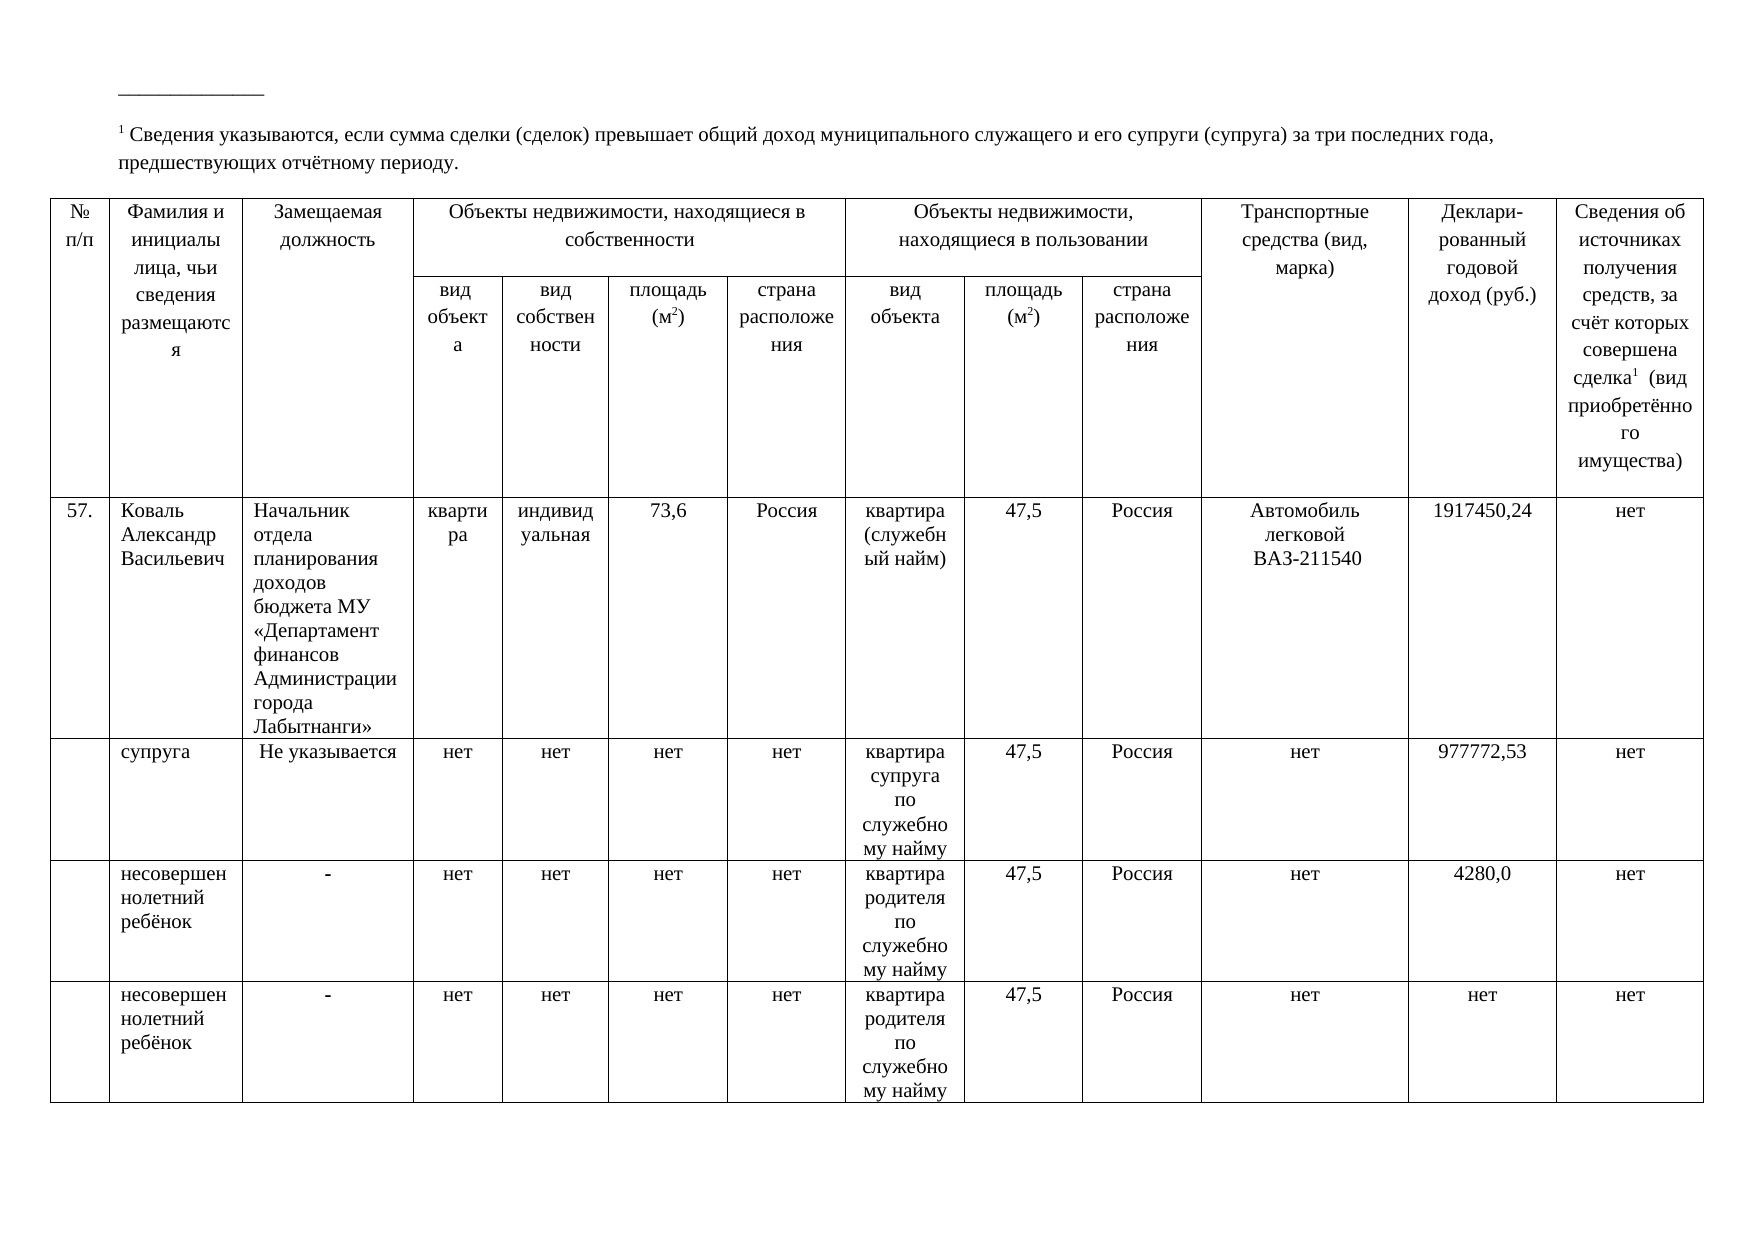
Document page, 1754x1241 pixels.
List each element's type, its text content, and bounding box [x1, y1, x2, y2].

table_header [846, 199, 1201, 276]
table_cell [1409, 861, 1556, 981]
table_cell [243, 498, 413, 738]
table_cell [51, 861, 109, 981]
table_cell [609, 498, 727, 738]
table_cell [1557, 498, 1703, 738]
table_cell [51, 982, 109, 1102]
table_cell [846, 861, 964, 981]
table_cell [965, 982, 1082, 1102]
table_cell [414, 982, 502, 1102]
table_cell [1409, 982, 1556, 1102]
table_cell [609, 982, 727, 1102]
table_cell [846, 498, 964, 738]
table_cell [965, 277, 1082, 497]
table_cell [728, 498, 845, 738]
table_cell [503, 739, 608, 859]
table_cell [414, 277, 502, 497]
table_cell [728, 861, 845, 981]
text ______________ [118, 74, 1636, 98]
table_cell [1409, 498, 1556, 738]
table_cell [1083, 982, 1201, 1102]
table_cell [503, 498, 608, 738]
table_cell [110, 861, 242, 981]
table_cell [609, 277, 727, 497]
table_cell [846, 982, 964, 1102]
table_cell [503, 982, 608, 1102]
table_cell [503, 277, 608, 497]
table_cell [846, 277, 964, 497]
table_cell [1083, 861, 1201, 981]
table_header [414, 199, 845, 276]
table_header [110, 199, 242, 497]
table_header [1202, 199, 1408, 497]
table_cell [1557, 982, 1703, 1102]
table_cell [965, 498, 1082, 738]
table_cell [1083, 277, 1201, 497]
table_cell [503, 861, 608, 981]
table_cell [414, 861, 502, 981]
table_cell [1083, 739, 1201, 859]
text 1 Сведения указываются, если сумма сделки (сделок) превышает общий доход муниципального служащего и его супруги (супруга) за три последних года, предшествующих отчётному периоду. [118, 122, 1636, 174]
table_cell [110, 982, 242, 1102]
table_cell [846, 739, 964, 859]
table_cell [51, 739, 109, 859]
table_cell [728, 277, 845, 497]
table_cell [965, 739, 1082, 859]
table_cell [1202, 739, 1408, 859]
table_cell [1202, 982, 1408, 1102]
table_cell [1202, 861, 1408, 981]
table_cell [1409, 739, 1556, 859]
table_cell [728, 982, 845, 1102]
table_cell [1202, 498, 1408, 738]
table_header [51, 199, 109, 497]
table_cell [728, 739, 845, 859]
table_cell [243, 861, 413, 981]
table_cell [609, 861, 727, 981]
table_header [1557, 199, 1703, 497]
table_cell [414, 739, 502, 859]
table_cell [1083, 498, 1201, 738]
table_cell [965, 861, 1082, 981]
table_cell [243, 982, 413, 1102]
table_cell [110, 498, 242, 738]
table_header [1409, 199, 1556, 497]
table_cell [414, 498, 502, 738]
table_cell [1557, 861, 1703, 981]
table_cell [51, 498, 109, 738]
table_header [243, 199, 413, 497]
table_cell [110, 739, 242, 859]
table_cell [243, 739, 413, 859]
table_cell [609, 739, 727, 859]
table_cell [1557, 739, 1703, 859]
